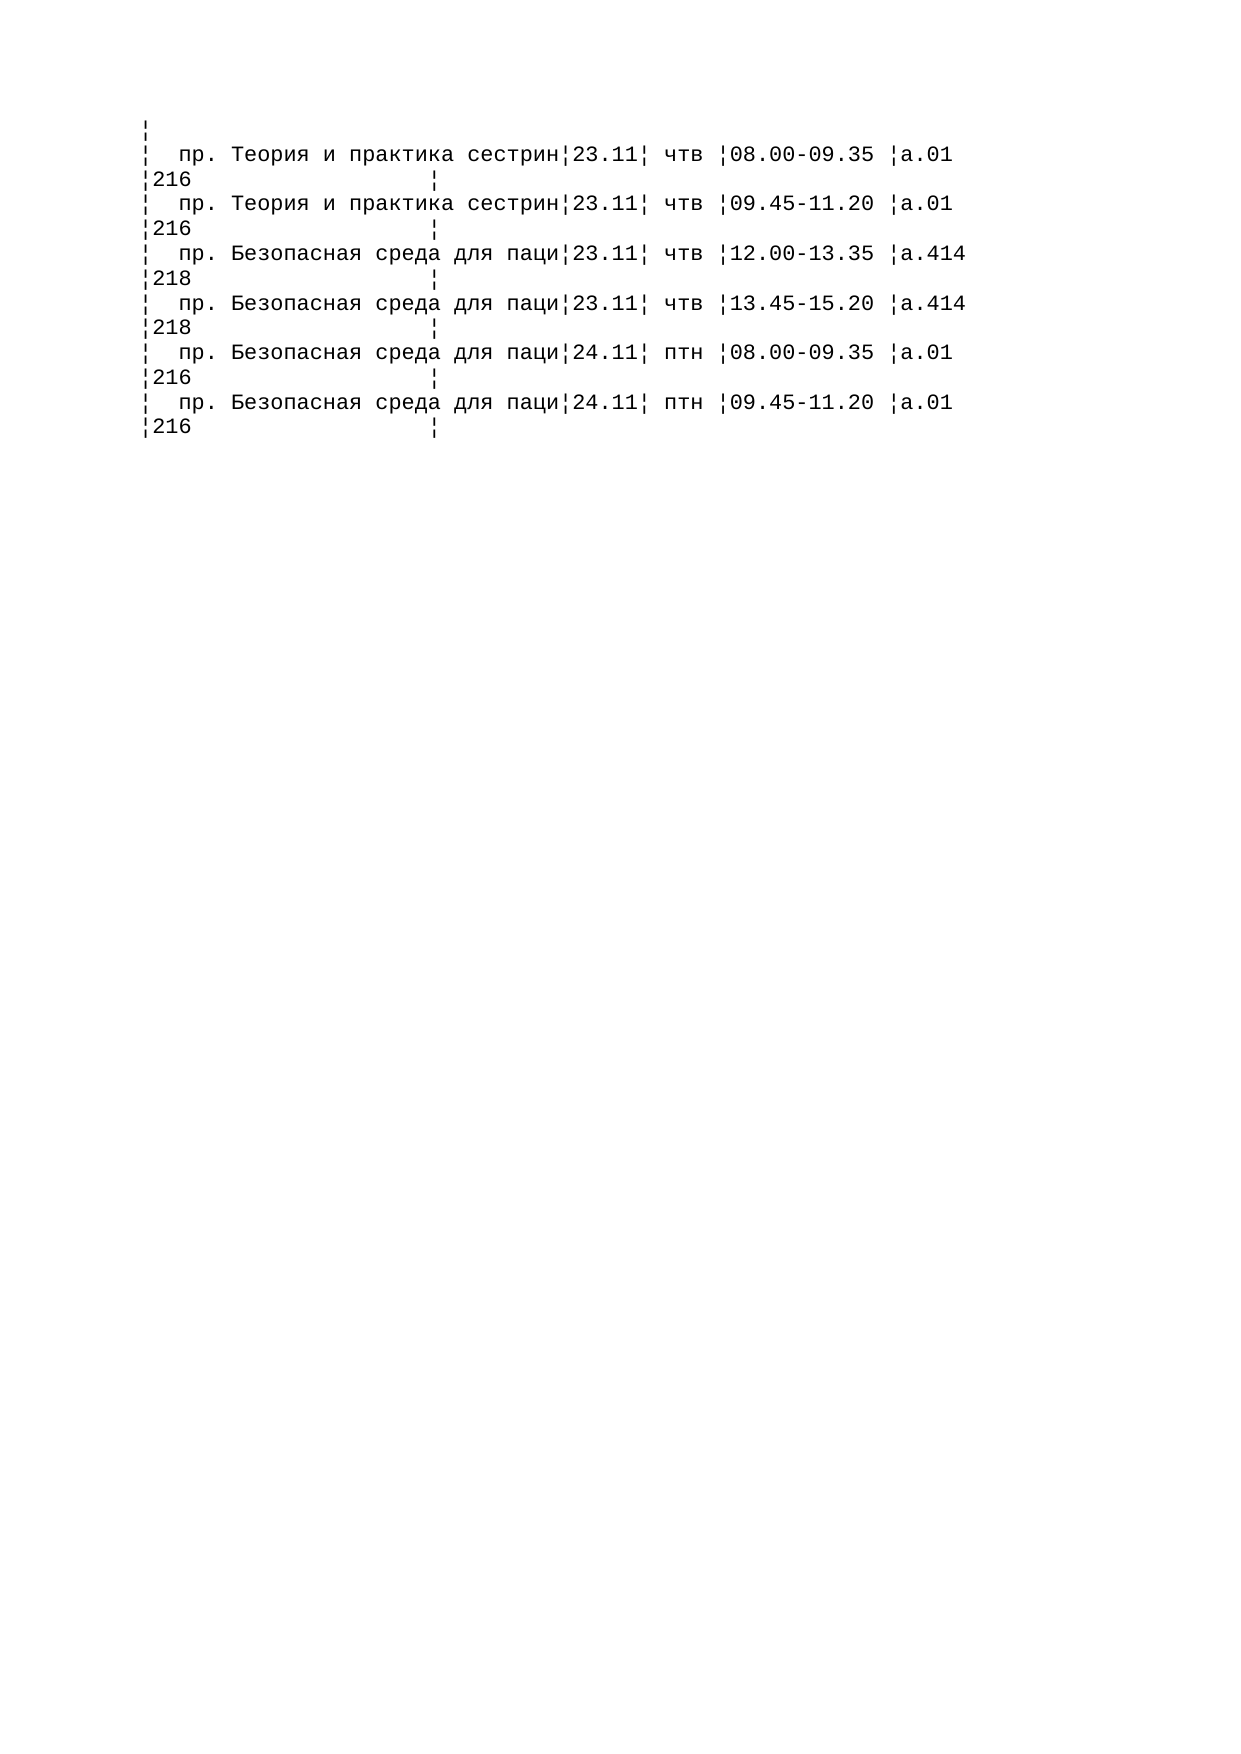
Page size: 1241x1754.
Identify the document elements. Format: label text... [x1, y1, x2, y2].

text ¦ пр. Безопасная среда для паци¦23.11¦ чтв ¦13.45-15.20 ¦а.414 ¦218 ¦ [139, 292, 1101, 341]
text ¦ [139, 118, 1101, 143]
text ¦ пр. Безопасная среда для паци¦24.11¦ птн ¦09.45-11.20 ¦а.01 ¦216 ¦ [139, 391, 1101, 440]
text ¦ пр. Безопасная среда для паци¦23.11¦ чтв ¦12.00-13.35 ¦а.414 ¦218 ¦ [139, 242, 1101, 292]
text ¦ пр. Теория и практика сестрин¦23.11¦ чтв ¦08.00-09.35 ¦а.01 ¦216 ¦ [139, 143, 1101, 192]
text ¦ пр. Теория и практика сестрин¦23.11¦ чтв ¦09.45-11.20 ¦а.01 ¦216 ¦ [139, 192, 1101, 242]
text ¦ пр. Безопасная среда для паци¦24.11¦ птн ¦08.00-09.35 ¦а.01 ¦216 ¦ [139, 341, 1101, 391]
